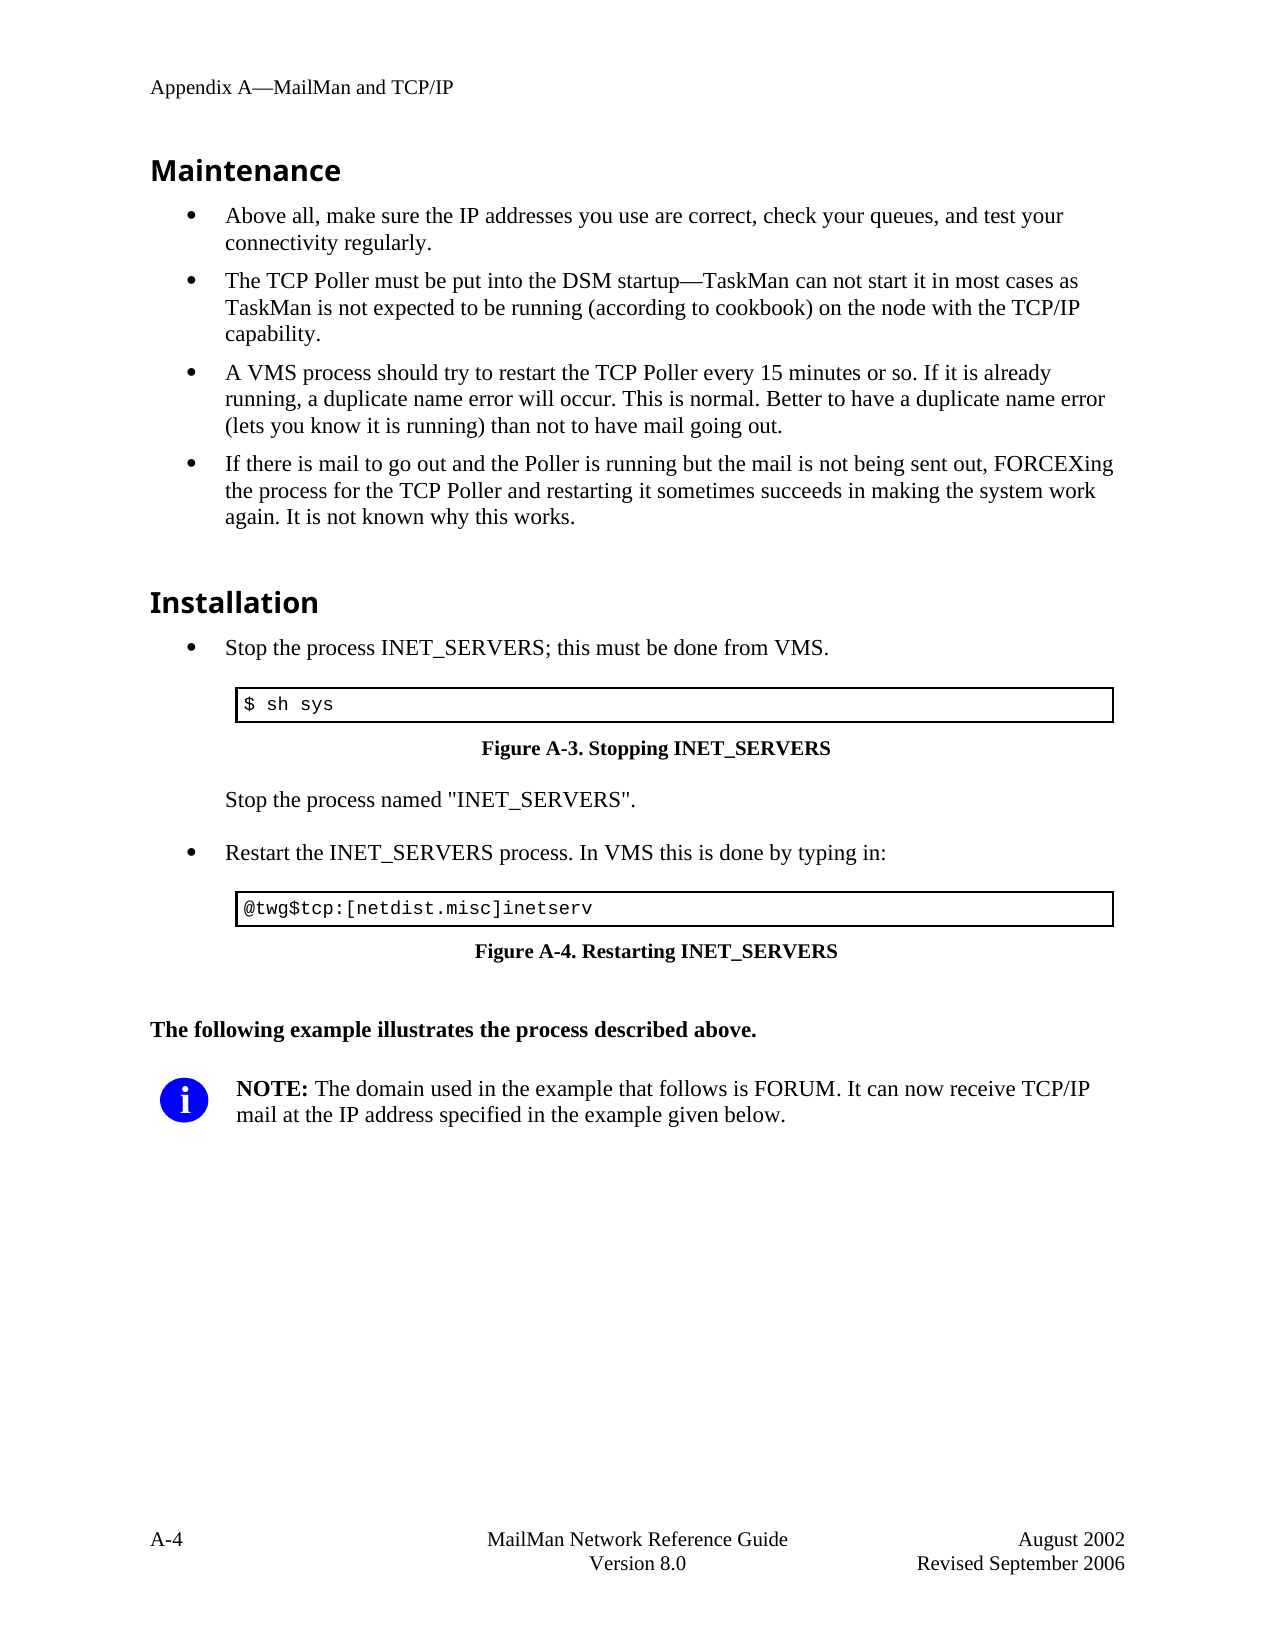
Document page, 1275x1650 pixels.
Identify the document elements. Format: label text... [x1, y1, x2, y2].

text Stop the process named "_SERVERS". [225, 786, 1125, 812]
list Stop the process _SERVERS; this must be done from VMS. [187, 634, 1125, 661]
picture [159, 1075, 209, 1125]
text @twg$tcp:[netdist.misc]inetserv [238, 893, 1112, 925]
subtitle Installation [150, 582, 1125, 622]
list Restart the _SERVERS process. In VMS this is done by typing in: [187, 838, 1125, 865]
list If there is mail to go out and the Poller is running but the mail is not being sent out, FORCEXing the process for the Poller and restarting it sometimes succeeds in making the system work again. It is not known why this works. [187, 451, 1125, 529]
list Above all, make sure the IP addresses you use are correct, check your queues, and test your connectivity regularly. [187, 202, 1125, 255]
list A VMS process should try to restart the Poller every 15 minutes or so. If it is already running, a duplicate name error will occur. This is normal. Better to have a duplicate name error (lets you know it is running) than not to have mail going out. [187, 359, 1125, 438]
text The following example illustrates the process described above. [150, 1016, 1125, 1043]
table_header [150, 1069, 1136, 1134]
text Figure A-3. Stopping _SERVERS [187, 735, 1125, 759]
text Figure A-4. Restarting _SERVERS [187, 939, 1125, 963]
text $ sh sys [238, 689, 1112, 721]
subtitle Maintenance [150, 150, 1125, 190]
list The Poller must be put into the DSM startup—TaskMan can not start it in most cases as TaskMan is not expected to be running (according to cookbook) on the node with the /IP capability. [187, 267, 1125, 346]
